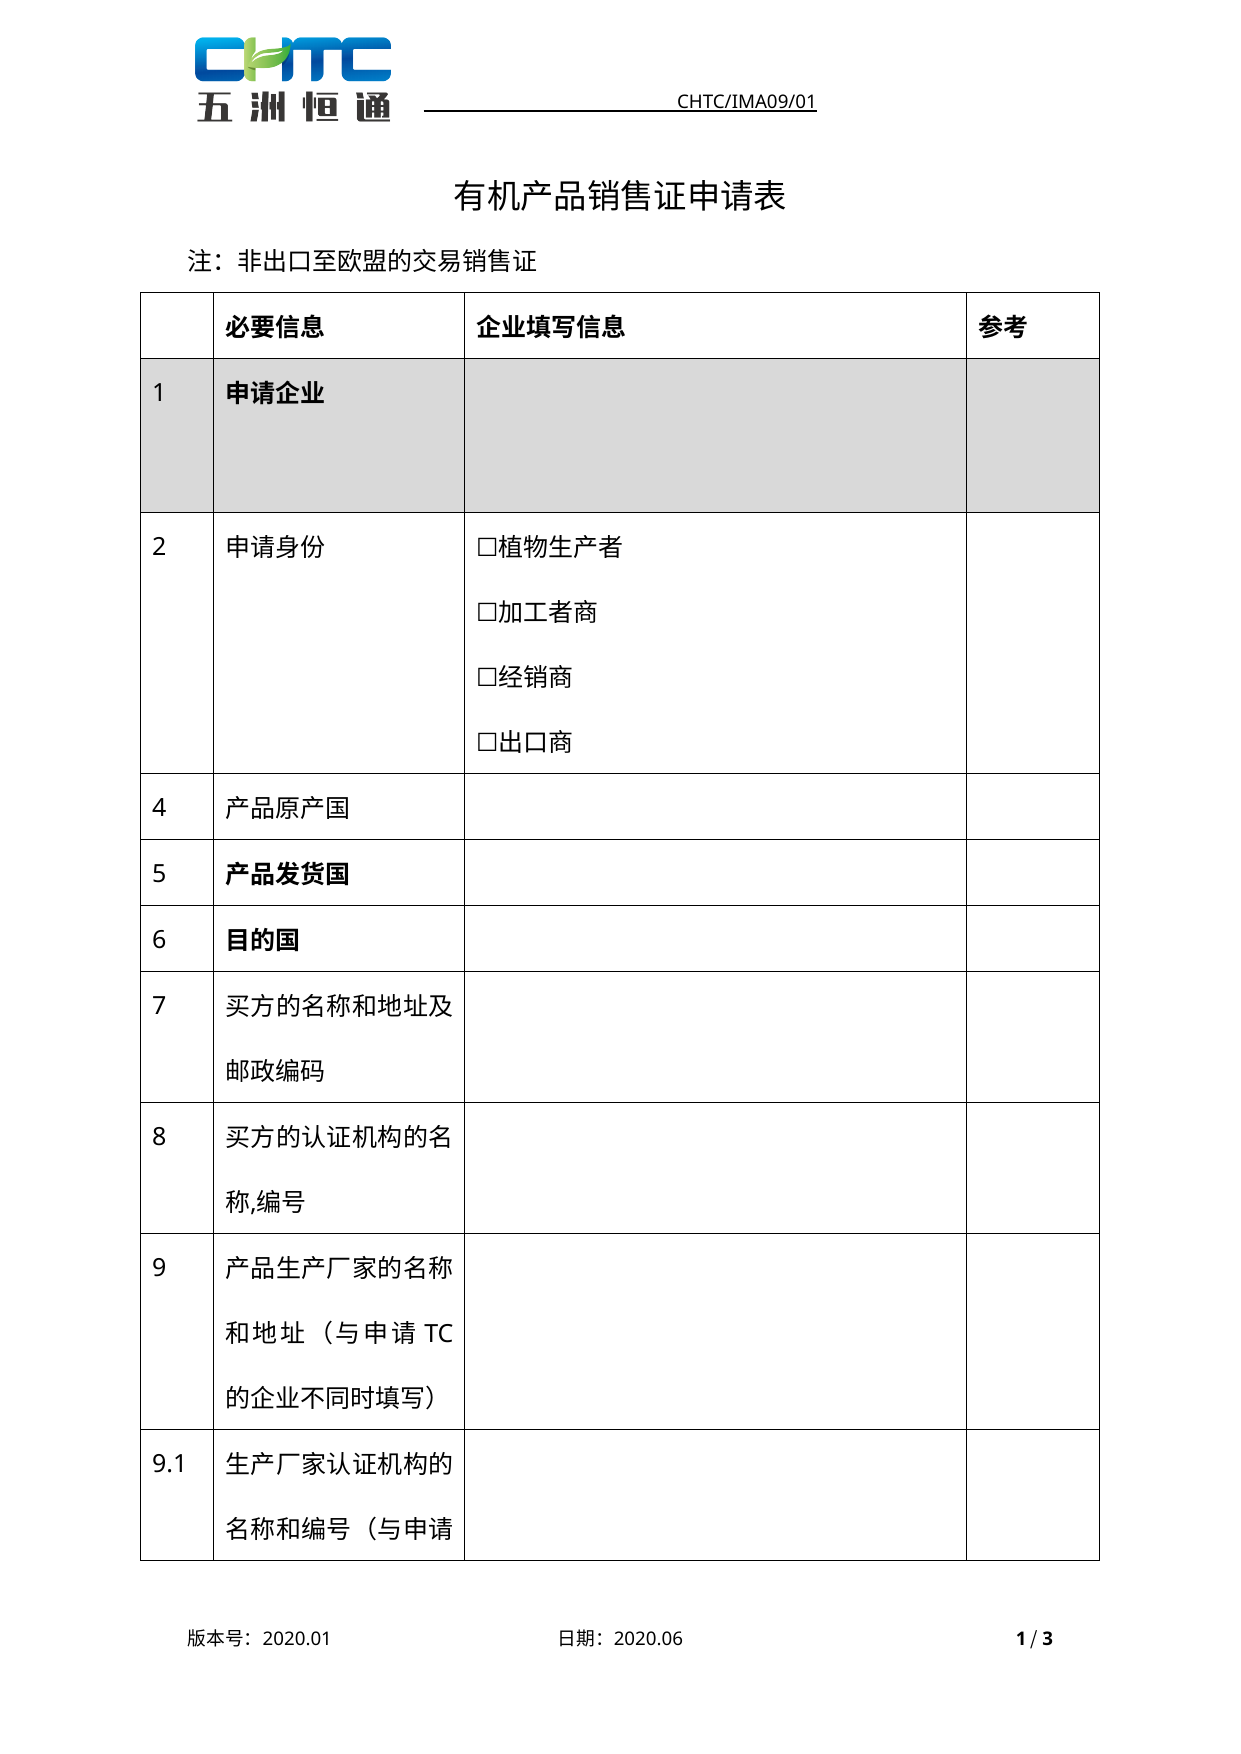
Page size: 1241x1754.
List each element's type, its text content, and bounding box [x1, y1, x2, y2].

table_header 参考 [967, 293, 1099, 358]
table_cell 买方的认证机构的名称,编号 [214, 1103, 464, 1233]
table_cell [967, 906, 1099, 971]
table_cell [465, 1234, 966, 1429]
table_cell 目的国 [214, 906, 464, 971]
table_cell 9 [141, 1234, 213, 1429]
table_cell 4 [141, 774, 213, 839]
table_cell [967, 774, 1099, 839]
table_cell [465, 840, 966, 905]
text 有机产品销售证申请表 [187, 162, 1053, 227]
table_cell 产品发货国 [214, 840, 464, 905]
table_cell [967, 972, 1099, 1102]
table_cell [465, 1103, 966, 1233]
table_header 企业填写信息 [465, 293, 966, 358]
table_cell [967, 1103, 1099, 1233]
table_cell 2 [141, 513, 213, 773]
table_cell 5 [141, 840, 213, 905]
picture [189, 32, 397, 131]
table_cell [465, 972, 966, 1102]
table_cell 产品原产国 [214, 774, 464, 839]
table_cell 6 [141, 906, 213, 971]
table_cell 买方的名称和地址及邮政编码 [214, 972, 464, 1102]
table_cell 8 [141, 1103, 213, 1233]
text 注：非出口至欧盟的交易销售证 [187, 227, 1053, 292]
table_cell [465, 906, 966, 971]
table_cell 产品生产厂家的名称和地址（与申请TC的企业不同时填写） [214, 1234, 464, 1429]
table_cell [967, 1430, 1099, 1560]
table_header [141, 293, 213, 358]
table_cell [967, 359, 1099, 512]
table_cell [967, 840, 1099, 905]
table_cell 申请身份 [214, 513, 464, 773]
table_cell [465, 774, 966, 839]
table_header 必要信息 [214, 293, 464, 358]
table_cell [465, 359, 966, 512]
table_cell 植物生产者 加工者商 经销商 出口商 [465, 513, 966, 773]
table_cell 9.1 [141, 1430, 213, 1560]
table_cell [967, 513, 1099, 773]
table_cell 1 [141, 359, 213, 512]
table_cell [967, 1234, 1099, 1429]
table_cell 申请企业 [214, 359, 464, 512]
table_cell 7 [141, 972, 213, 1102]
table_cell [214, 1430, 464, 1560]
table_cell [465, 1430, 966, 1560]
